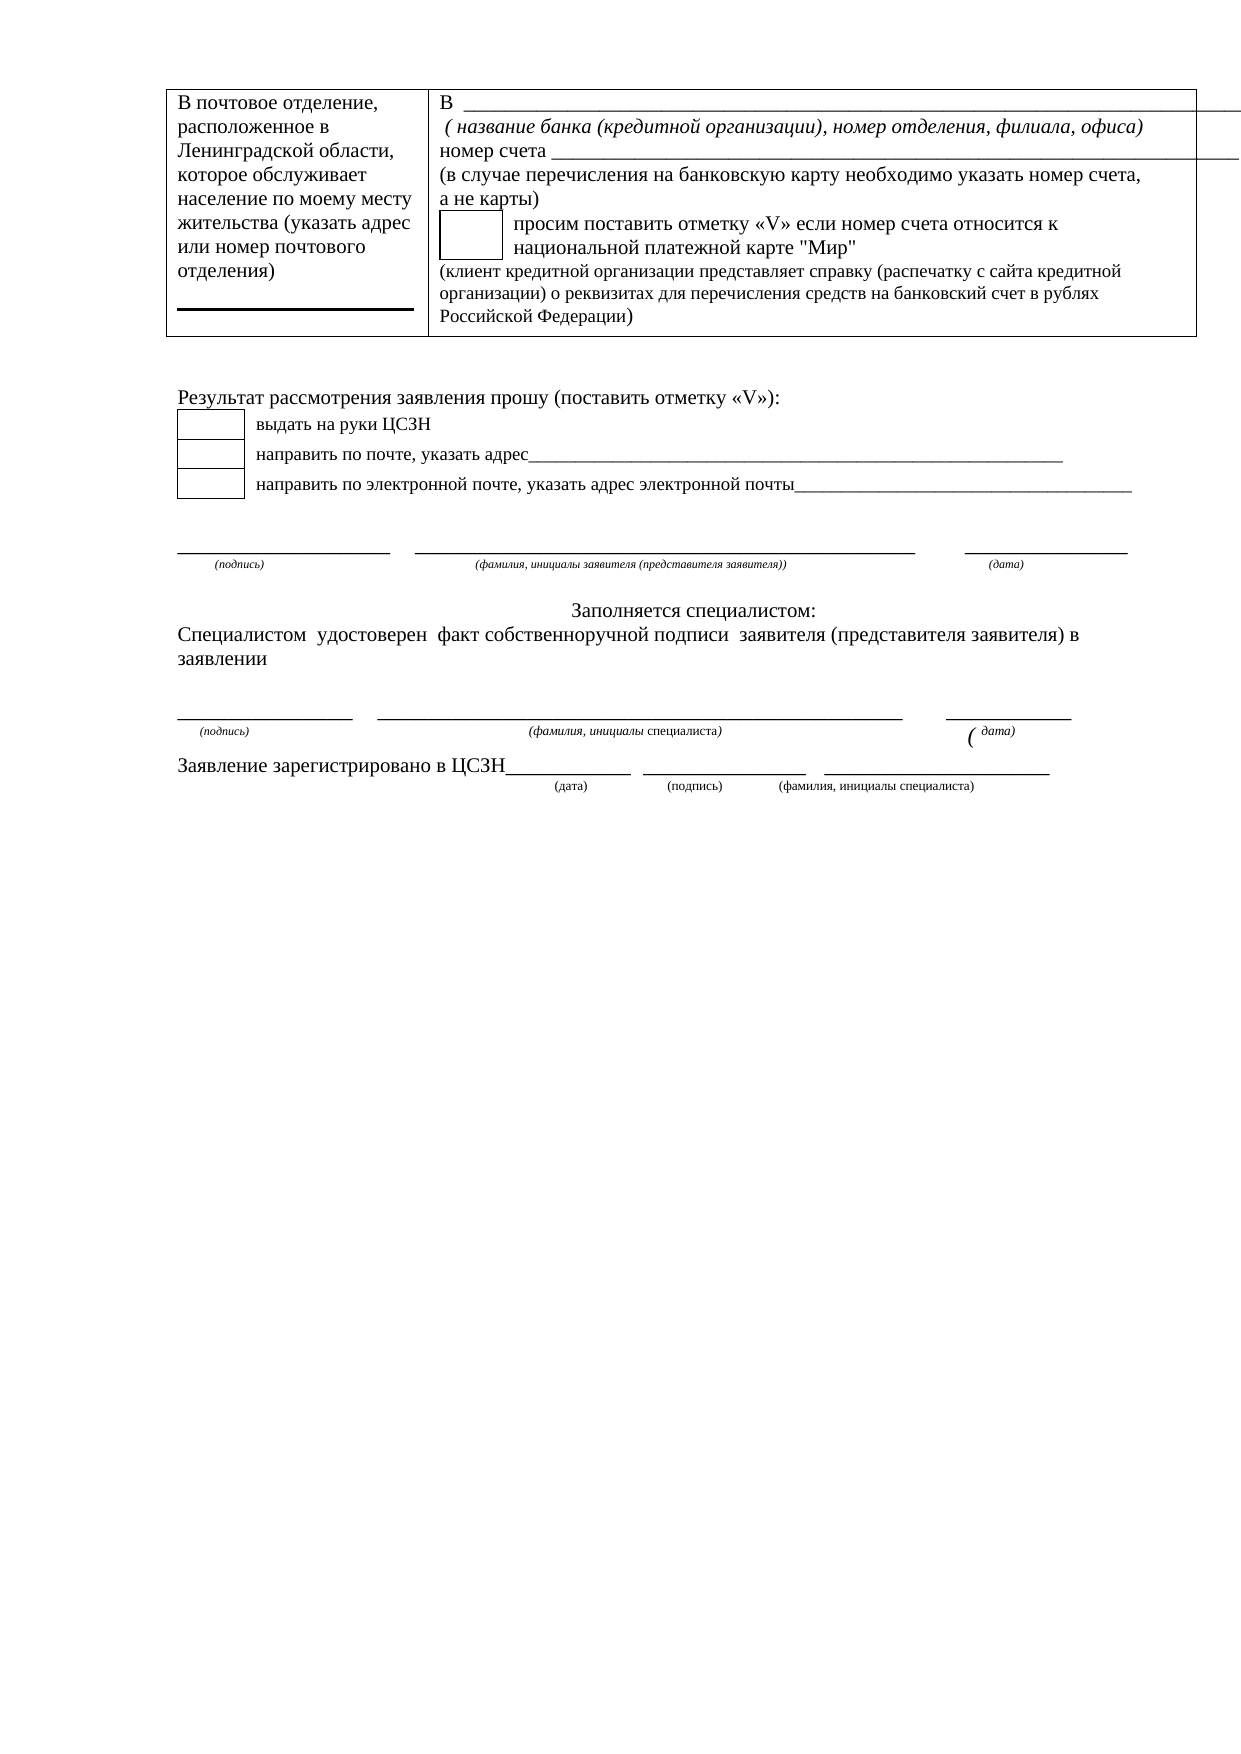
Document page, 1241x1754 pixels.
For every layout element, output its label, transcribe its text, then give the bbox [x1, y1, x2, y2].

table_cell направить по электронной почте, указать адрес электронной почты____________________________________ [245, 468, 1240, 498]
text (подпись) (фамилия, инициалы заявителя (представителя заявителя)) (дата) [177, 557, 1152, 581]
table_header В ____________________________________________________________________________ ( название банка (кредитной организации), номер отделения, филиала, офиса) номер счета __________________________________________________________________ (в случае перечисления на банковскую карту необходимо указать номер счета, а не карты) (клиент кредитной организации представляет справку (распечатку с сайта кредитной организации) о реквизитах для перечисления средств на банковский счет в рублях Российской Федерации) [429, 90, 1196, 336]
text _________________ ________________________________________ _____________ [177, 528, 1152, 557]
table_cell [178, 440, 244, 468]
table_header В почтовое отделение, расположенное в Ленинградской области, которое обслуживает население по моему месту жительства (указать адрес или номер почтового отделения) [167, 90, 428, 336]
text Результат рассмотрения заявления прошу (поставить отметку «V»): [177, 385, 1152, 409]
table_cell [178, 469, 244, 498]
table_header выдать на руки ЦСЗН [245, 409, 1240, 438]
text Заявление зарегистрировано в ЦСЗН__________ _____________ __________________ [177, 749, 1152, 778]
table_header [178, 410, 244, 438]
text Заполняется специалистом: [177, 597, 1151, 622]
table_cell направить по почте, указать адрес_________________________________________________________ [245, 439, 1240, 468]
text Специалистом удостоверен факт собственноручной подписи заявителя (представителя заявителя) в заявлении [177, 622, 1152, 670]
text (подпись) (фамилия, инициалы специалиста) ( дата) [177, 722, 1152, 749]
text (дата) (подпись) (фамилия, инициалы специалиста) [233, 778, 1217, 804]
text ______________ __________________________________________ __________ [177, 694, 1152, 722]
